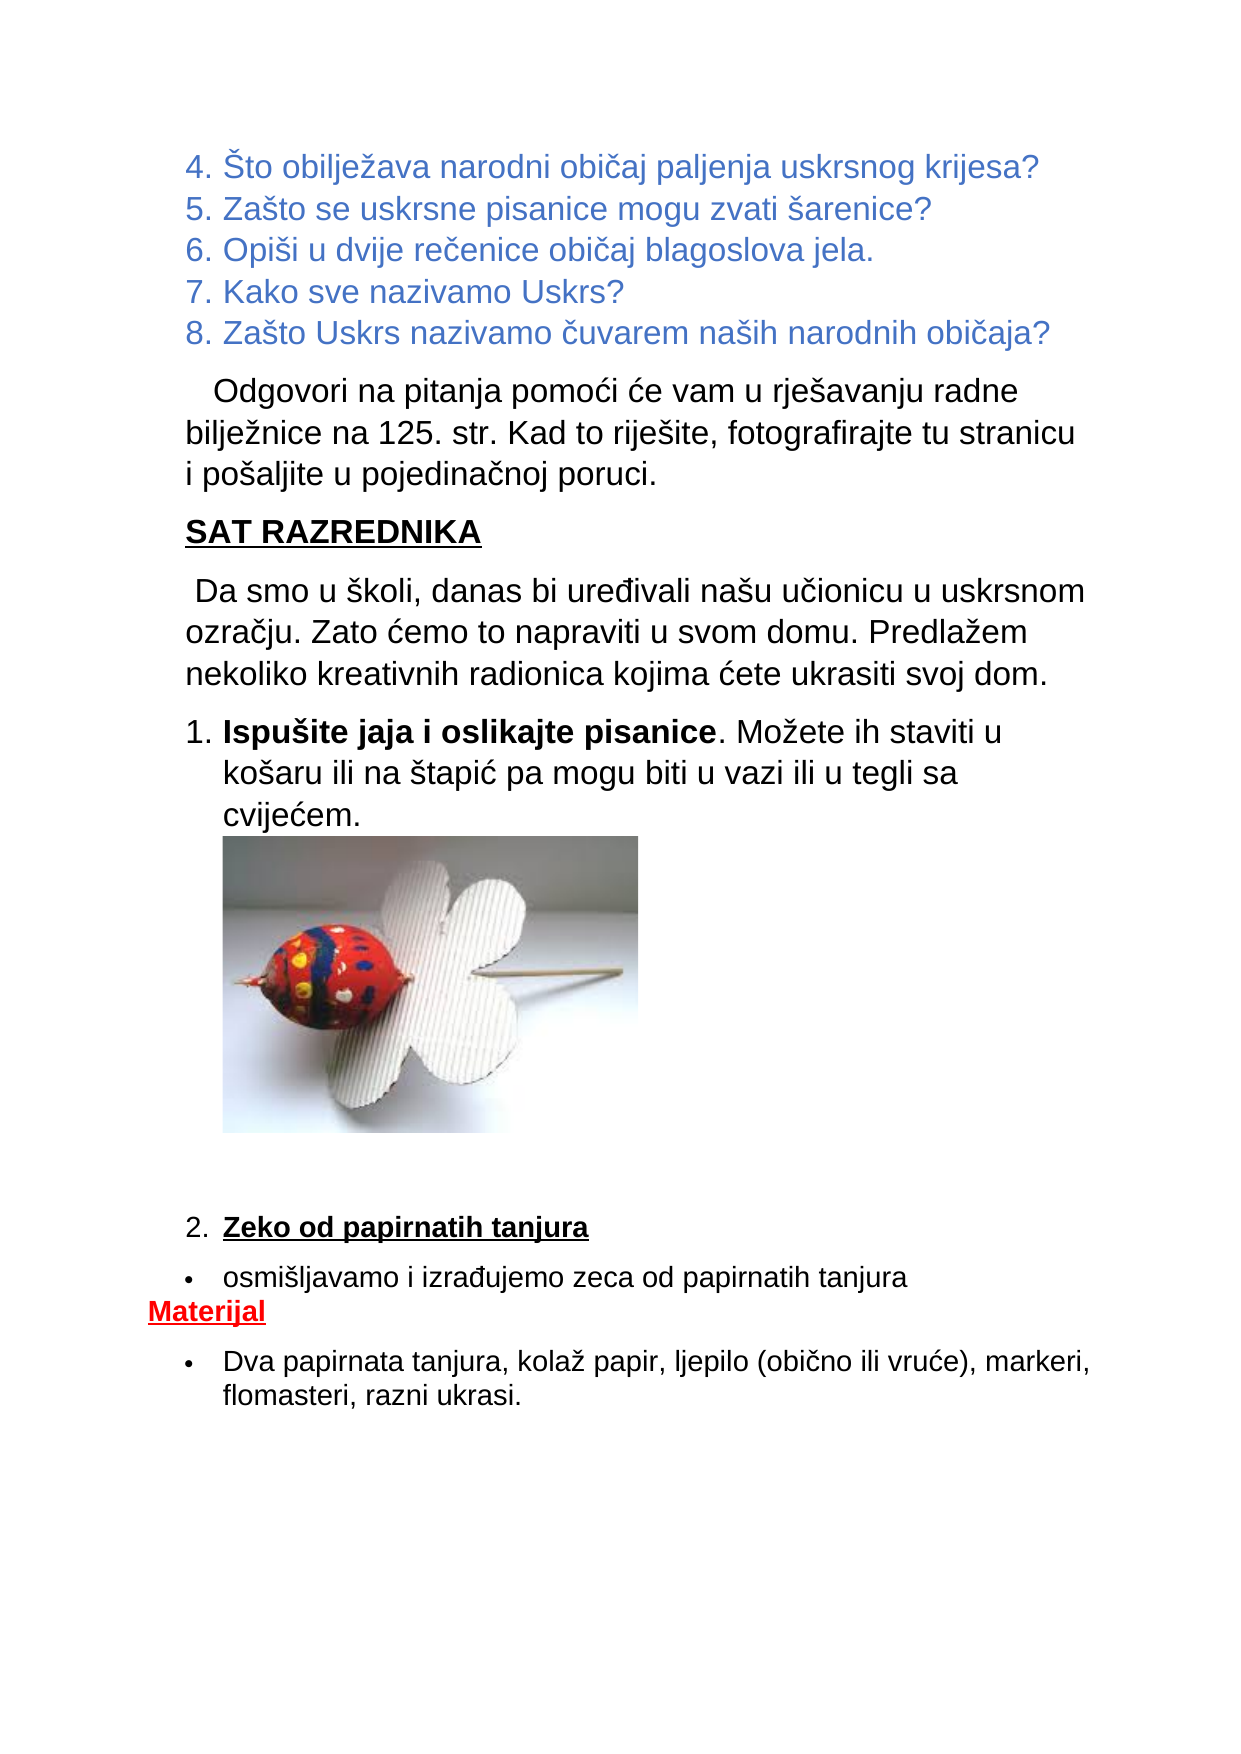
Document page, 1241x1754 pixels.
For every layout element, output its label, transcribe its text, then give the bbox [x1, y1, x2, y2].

list Zašto se uskrsne pisanice mogu zvati šarenice? [185, 189, 1093, 227]
text Odgovori na pitanja pomoći će vam u rješavanju radne bilježnice na 125. str. Kad to riješite, fotografirajte tu stranicu i pošaljite u pojedinačnoj poruci. [185, 372, 1093, 493]
list Dva papirnata tanjura, kolaž papir, ljepilo (obično ili vruće), markeri, flomasteri, razni ukrasi. [185, 1344, 1093, 1411]
text Da smo u školi, danas bi uređivali našu učionicu u uskrsnom ozračju. Zato ćemo to napraviti u svom domu. Predlažem nekoliko kreativnih radionica kojima ćete ukrasiti svoj dom. [185, 571, 1093, 692]
text SAT RAZREDNIKA [185, 513, 1093, 551]
list osmišljavamo i izrađujemo zeca od papirnatih tanjura [185, 1260, 1093, 1294]
list Zeko od papirnatih tanjura [185, 1210, 1093, 1243]
list Kako sve nazivamo Uskrs? [185, 272, 1093, 310]
picture [222, 836, 639, 1133]
list Ispušite jaja i oslikajte pisanice. Možete ih staviti u košaru ili na štapić pa mogu biti u vazi ili u tegli sa cvijećem. [185, 712, 1093, 833]
list Zašto Uskrs nazivamo čuvarem naših narodnih običaja? [185, 313, 1093, 352]
text Materijal [148, 1294, 1093, 1327]
list Što obilježava narodni običaj paljenja uskrsnog krijesa? [185, 148, 1093, 186]
list Opiši u dvije rečenice običaj blagoslova jela. [185, 231, 1093, 269]
